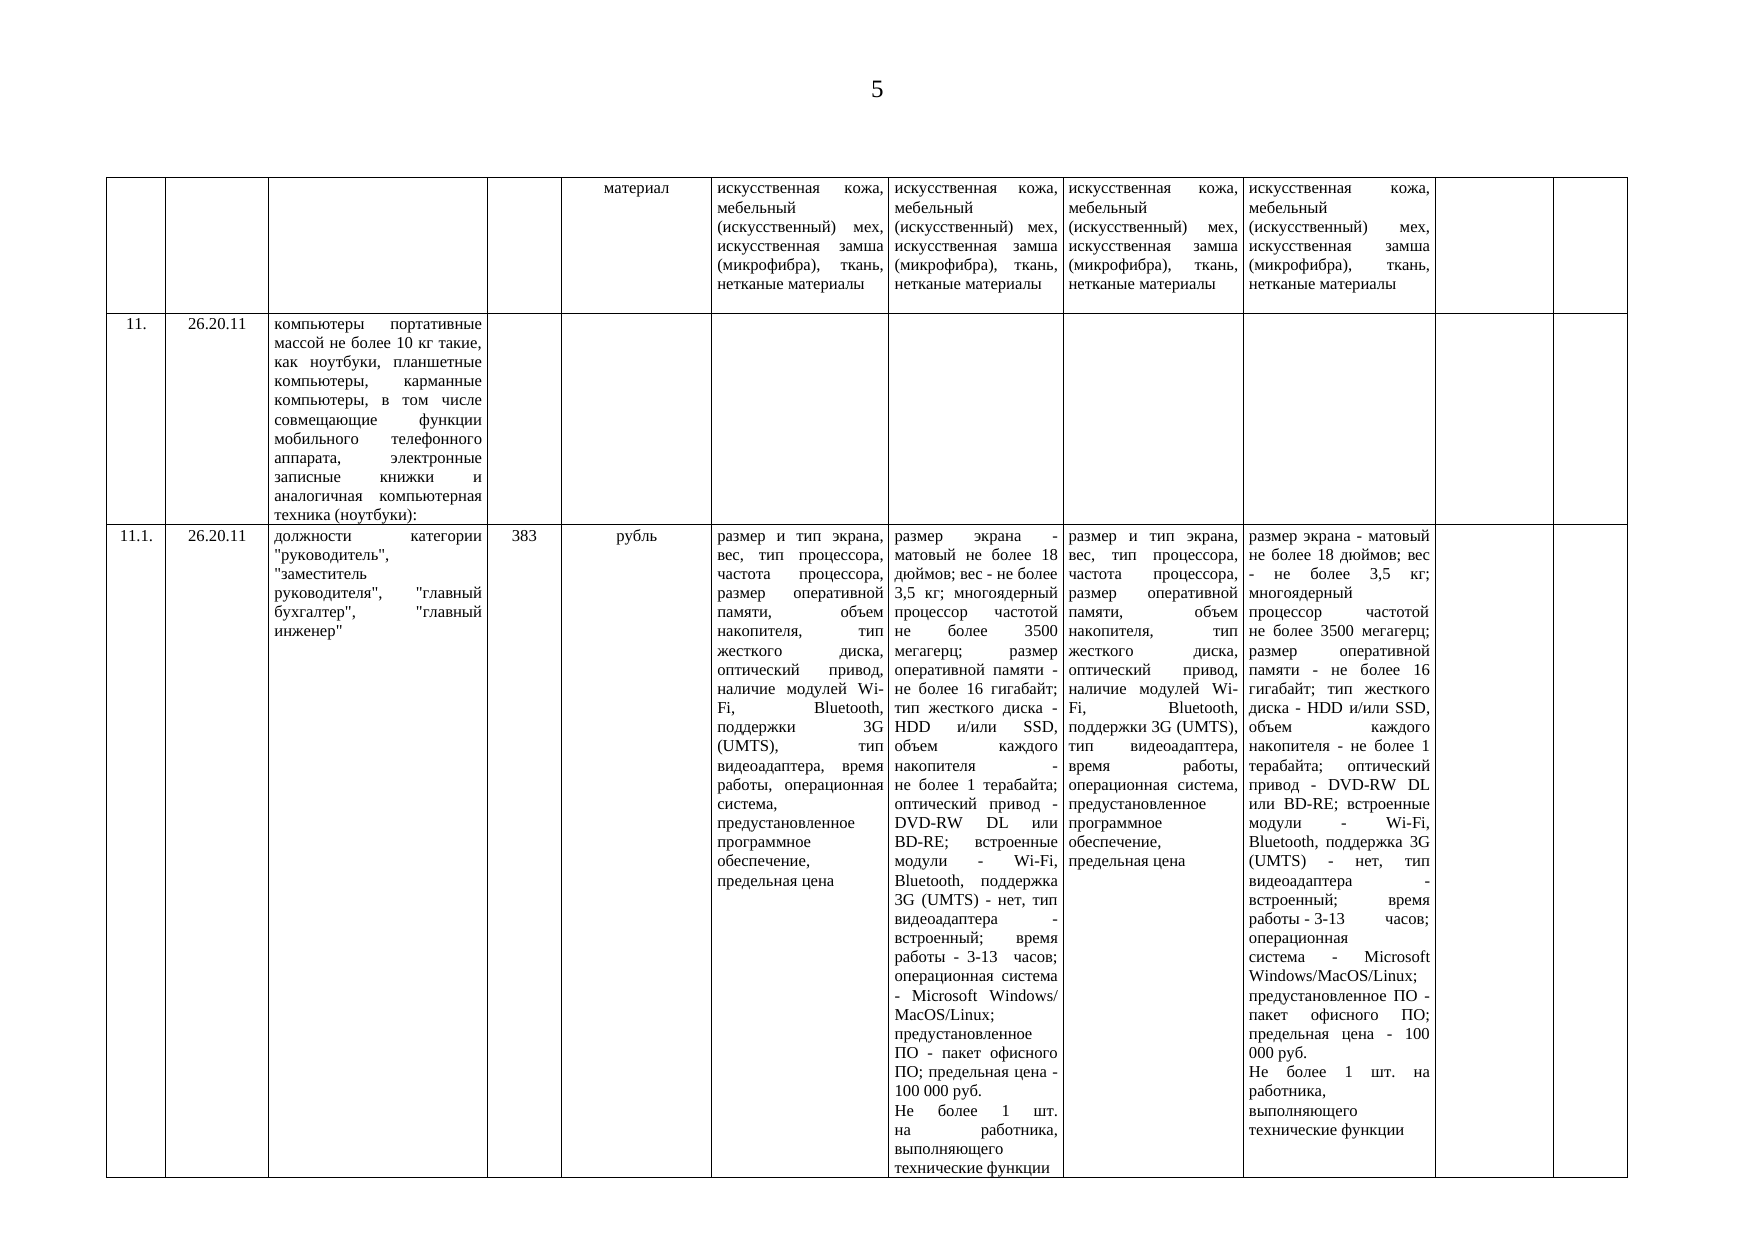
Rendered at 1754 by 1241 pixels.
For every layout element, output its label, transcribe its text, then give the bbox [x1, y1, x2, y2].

table_cell [1554, 178, 1627, 312]
table_cell [1244, 314, 1435, 524]
table_cell 26.20.11 [166, 525, 268, 1177]
table_cell [562, 314, 711, 524]
table_cell [488, 314, 561, 524]
table_cell [712, 314, 888, 524]
table_cell [1554, 525, 1627, 1177]
table_cell [1436, 314, 1553, 524]
table_cell рубль [562, 525, 711, 1177]
table_cell должности категории "руководитель", "заместитель руководителя", "главный бухгалтер", "главный инженер" [269, 525, 487, 1177]
table_cell [1554, 314, 1627, 524]
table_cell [1244, 178, 1435, 312]
table_cell 11. [107, 314, 165, 524]
table_cell компьютеры портативные массой не более 10 кг такие, как ноутбуки, планшетные компьютеры, карманные компьютеры, в том числе совмещающие функции мобильного телефонного аппарата, электронные записные книжки и аналогичная компьютерная техника (ноутбуки): [269, 314, 487, 524]
table_cell 26.20.11 [166, 314, 268, 524]
table_cell [889, 314, 1063, 524]
table_cell [1064, 314, 1243, 524]
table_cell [889, 178, 1063, 312]
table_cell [712, 525, 888, 1177]
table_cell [889, 525, 1063, 1177]
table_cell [712, 178, 888, 312]
table_cell 11.1. [107, 525, 165, 1177]
table_cell [1436, 525, 1553, 1177]
table_cell 383 [488, 525, 561, 1177]
table_cell [488, 178, 561, 312]
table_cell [1064, 525, 1243, 1177]
table_cell обивочный материал [562, 178, 711, 312]
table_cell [1064, 178, 1243, 312]
table_cell [1436, 178, 1553, 312]
